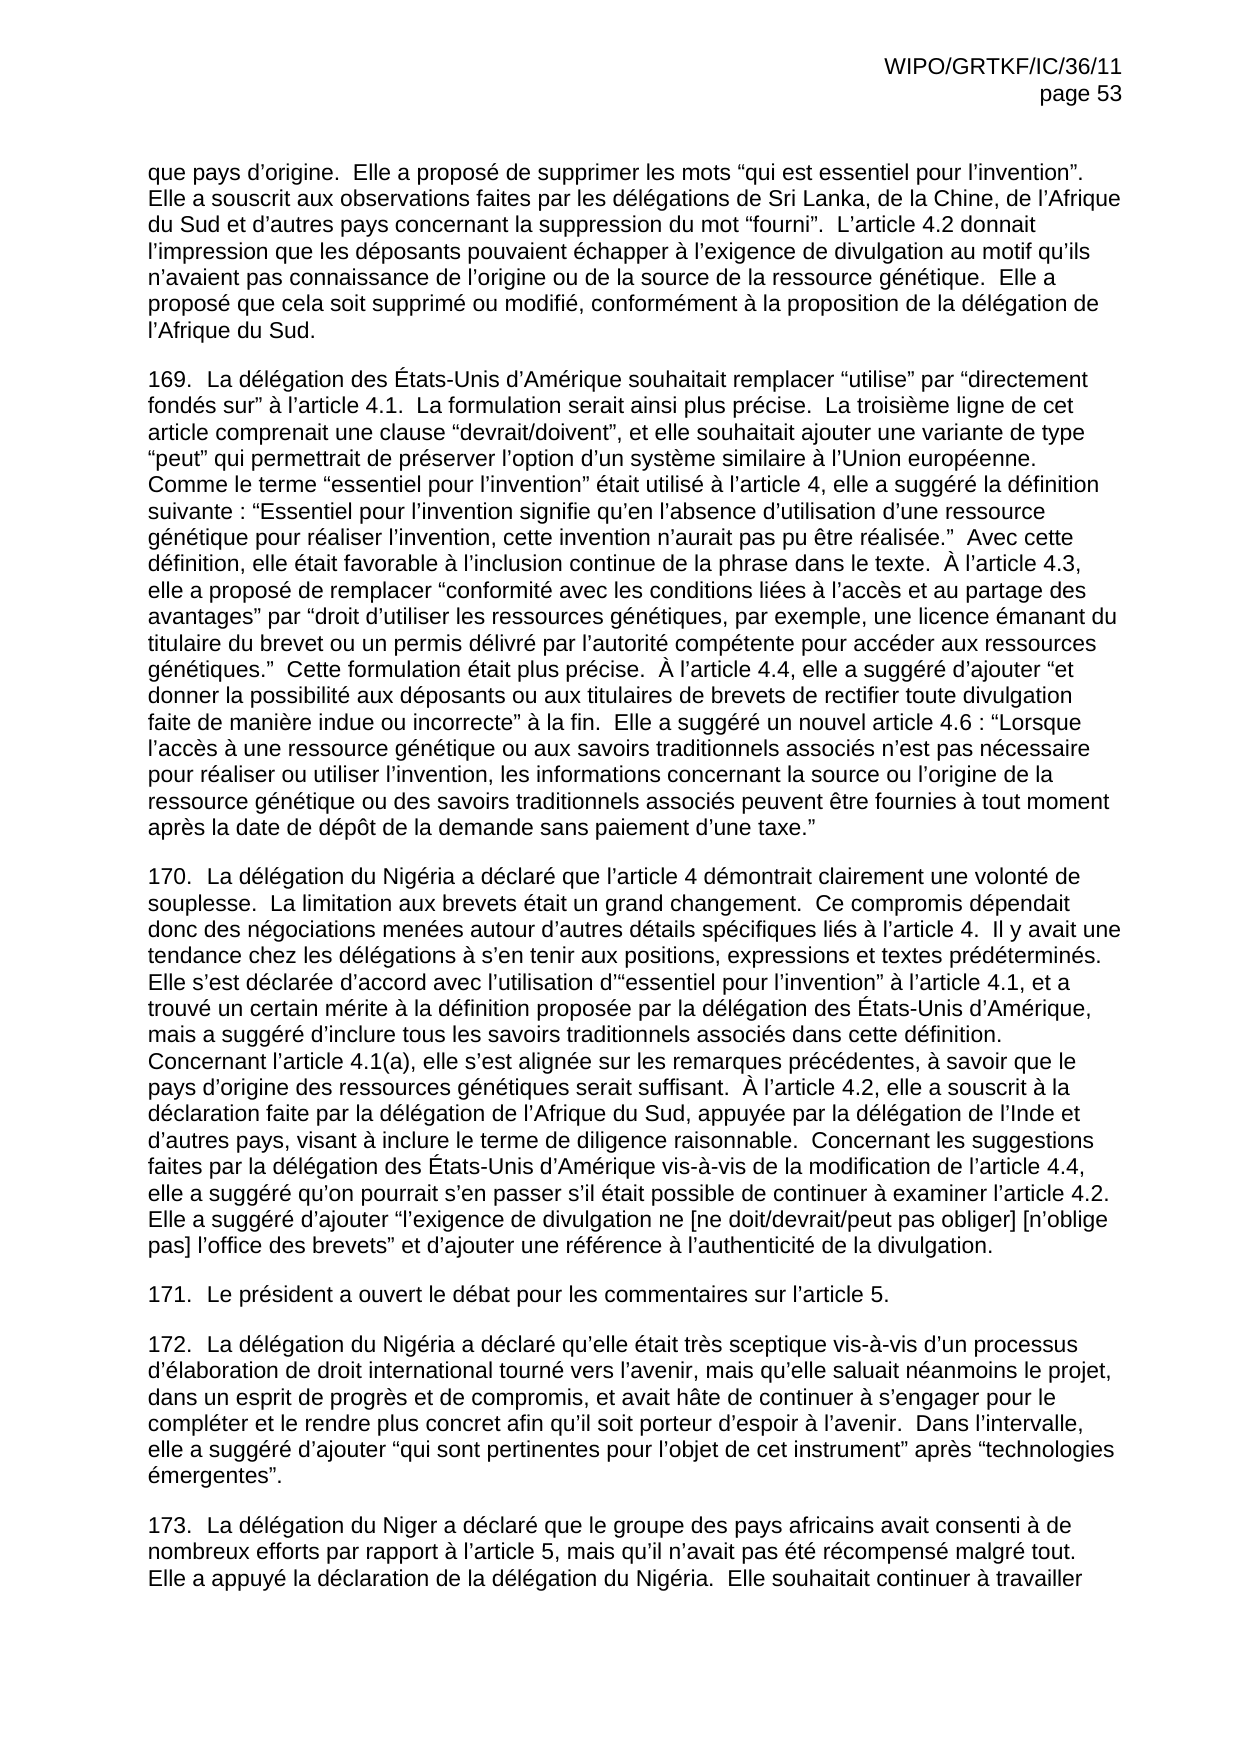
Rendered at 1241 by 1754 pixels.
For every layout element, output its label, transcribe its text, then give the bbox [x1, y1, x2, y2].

text La délégation du Nigéria a déclaré que l’article 4 démontrait clairement une volonté de souplesse. La limitation aux brevets était un grand changement. Ce compromis dépendait donc des négociations menées autour d’autres détails spécifiques liés à l’article 4. Il y avait une tendance chez les délégations à s’en tenir aux positions, expressions et textes prédéterminés. Elle s’est déclarée d’accord avec l’utilisation d’“essentiel pour l’invention” à l’article 4.1, et a trouvé un certain mérite à la définition proposée par la délégation des États-Unis d’Amérique, mais a suggéré d’inclure tous les savoirs traditionnels associés dans cette définition. Concernant l’article 4.1(a), elle s’est alignée sur les remarques précédentes, à savoir que le pays d’origine des ressources génétiques serait suffisant. À l’article 4.2, elle a souscrit à la déclaration faite par la délégation de l’Afrique du Sud, appuyée par la délégation de l’Inde et d’autres pays, visant à inclure le terme de diligence raisonnable. Concernant les suggestions faites par la délégation des États-Unis d’Amérique vis-à-vis de la modification de l’article 4.4, elle a suggéré qu’on pourrait s’en passer s’il était possible de continuer à examiner l’article 4.2. Elle a suggéré d’ajouter “l’exigence de divulgation ne [ne doit/devrait/peut pas obliger] [n’oblige pas] l’office des brevets” et d’ajouter une référence à l’authenticité de la divulgation. [148, 863, 1122, 1258]
text Le président a ouvert le débat pour les commentaires sur l’article 5. [148, 1281, 1122, 1308]
text La délégation du Nigéria a déclaré qu’elle était très sceptique vis-à-vis d’un processus d’élaboration de droit international tourné vers l’avenir, mais qu’elle saluait néanmoins le projet, dans un esprit de progrès et de compromis, et avait hâte de continuer à s’engager pour le compléter et le rendre plus concret afin qu’il soit porteur d’espoir à l’avenir. Dans l’intervalle, elle a suggéré d’ajouter “qui sont pertinentes pour l’objet de cet instrument” après “technologies émergentes”. [148, 1331, 1122, 1489]
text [148, 1512, 1122, 1591]
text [148, 158, 1122, 343]
text La délégation des États-Unis d’Amérique souhaitait remplacer “utilise” par “directement fondés sur” à l’article 4.1. La formulation serait ainsi plus précise. La troisième ligne de cet article comprenait une clause “devrait/doivent”, et elle souhaitait ajouter une variante de type “peut” qui permettrait de préserver l’option d’un système similaire à l’Union européenne. Comme le terme “essentiel pour l’invention” était utilisé à l’article 4, elle a suggéré la définition suivante : “Essentiel pour l’invention signifie qu’en l’absence d’utilisation d’une ressource génétique pour réaliser l’invention, cette invention n’aurait pas pu être réalisée.” Avec cette définition, elle était favorable à l’inclusion continue de la phrase dans le texte. À l’article 4.3, elle a proposé de remplacer “conformité avec les conditions liées à l’accès et au partage des avantages” par “droit d’utiliser les ressources génétiques, par exemple, une licence émanant du titulaire du brevet ou un permis délivré par l’autorité compétente pour accéder aux ressources génétiques.” Cette formulation était plus précise. À l’article 4.4, elle a suggéré d’ajouter “et donner la possibilité aux déposants ou aux titulaires de brevets de rectifier toute divulgation faite de manière indue ou incorrecte” à la fin. Elle a suggéré un nouvel article 4.6 : “Lorsque l’accès à une ressource génétique ou aux savoirs traditionnels associés n’est pas nécessaire pour réaliser ou utiliser l’invention, les informations concernant la source ou l’origine de la ressource génétique ou des savoirs traditionnels associés peuvent être fournies à tout moment après la date de dépôt de la demande sans paiement d’une taxe.” [148, 366, 1122, 840]
